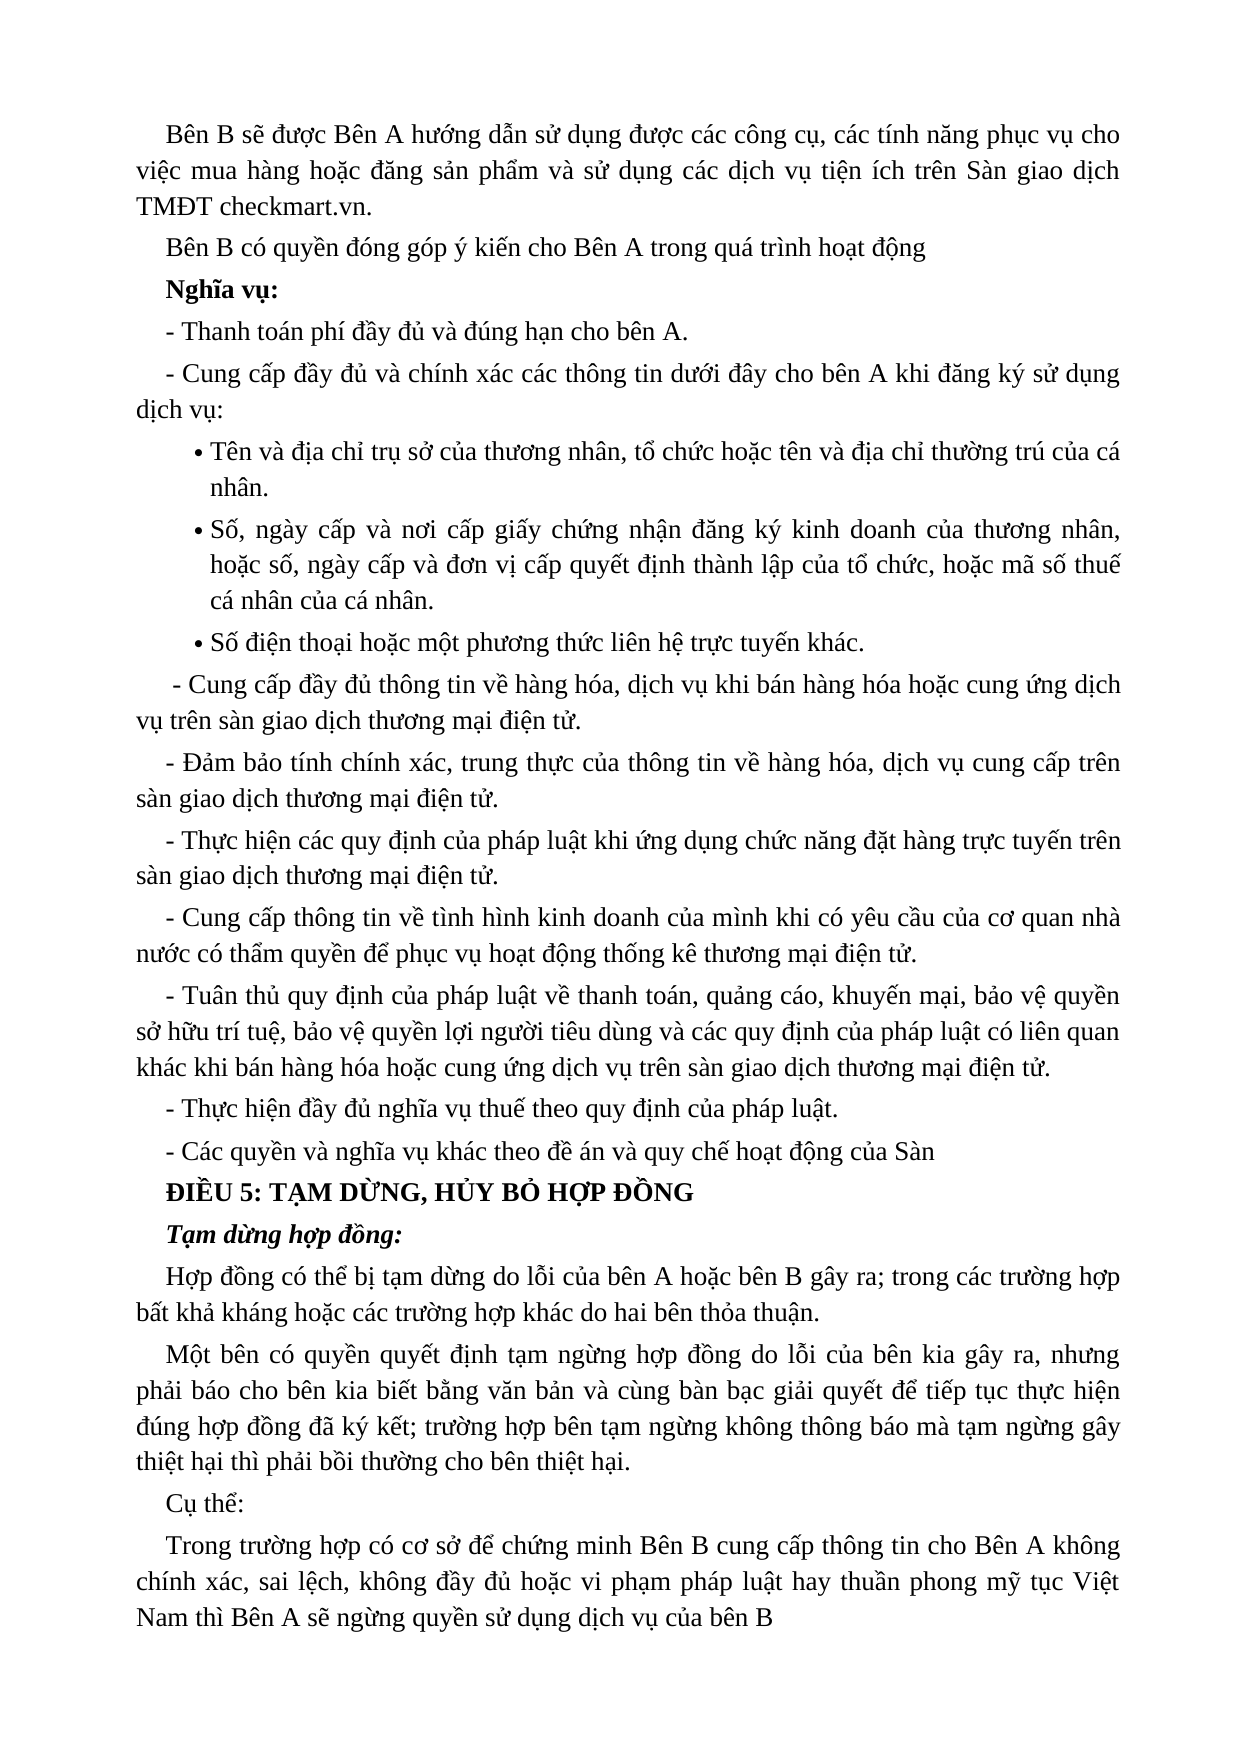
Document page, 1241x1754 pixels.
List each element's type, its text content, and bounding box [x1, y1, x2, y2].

text Một bên có quyền quyết định tạm ngừng hợp đồng do lỗi của bên kia gây ra, nhưng phải báo cho bên kia biết bằng văn bản và cùng bàn bạc giải quyết để tiếp tục thực hiện đúng hợp đồng đã ký kết; trường hợp bên tạm ngừng không thông báo mà tạm ngừng gây thiệt hại thì phải bồi thường cho bên thiệt hại. [136, 1338, 1122, 1477]
list Tên và địa chỉ trụ sở của thương nhân, tổ chức hoặc tên và địa chỉ thường trú của cá nhân. [195, 435, 1122, 502]
text - Tuân thủ quy định của pháp luật về thanh toán, quảng cáo, khuyến mại, bảo vệ quyền sở hữu trí tuệ, bảo vệ quyền lợi người tiêu dùng và các quy định của pháp luật có liên quan khác khi bán hàng hóa hoặc cung ứng dịch vụ trên sàn giao dịch thương mại điện tử. [136, 979, 1122, 1082]
text Trong trường hợp có cơ sở để chứng minh Bên B cung cấp thông tin cho Bên A không chính xác, sai lệch, không đầy đủ hoặc vi phạm pháp luật hay thuần phong mỹ tục Việt Nam thì Bên A sẽ ngừng quyền sử dụng dịch vụ của bên B [136, 1529, 1122, 1632]
text - Thực hiện đầy đủ nghĩa vụ thuế theo quy định của pháp luật. [136, 1093, 1122, 1124]
text - Đảm bảo tính chính xác, trung thực của thông tin về hàng hóa, dịch vụ cung cấp trên sàn giao dịch thương mại điện tử. [136, 746, 1122, 813]
text Bên B sẽ được Bên A hướng dẫn sử dụng được các công cụ, các tính năng phục vụ cho việc mua hàng hoặc đăng sản phẩm và sử dụng các dịch vụ tiện ích trên Sàn giao dịch TMĐT checkmart.vn. [136, 118, 1122, 221]
text - Cung cấp thông tin về tình hình kinh doanh của mình khi có yêu cầu của cơ quan nhà nước có thẩm quyền để phục vụ hoạt động thống kê thương mại điện tử. [136, 901, 1122, 968]
text - Cung cấp đầy đủ thông tin về hàng hóa, dịch vụ khi bán hàng hóa hoặc cung ứng dịch vụ trên sàn giao dịch thương mại điện tử. [136, 668, 1122, 735]
text ĐIỀU 5: TẠM DỪNG, HỦY BỎ HỢP ĐỒNG [136, 1177, 1122, 1208]
text - Các quyền và nghĩa vụ khác theo đề án và quy chế hoạt động của Sàn [136, 1134, 1122, 1166]
text - Thanh toán phí đầy đủ và đúng hạn cho bên A. [136, 316, 1122, 347]
text Nghĩa vụ: [136, 273, 1122, 305]
text Tạm dừng hợp đồng: [136, 1218, 1122, 1250]
text - Thực hiện các quy định của pháp luật khi ứng dụng chức năng đặt hàng trực tuyến trên sàn giao dịch thương mại điện tử. [136, 824, 1122, 891]
text Cụ thể: [136, 1487, 1122, 1518]
text - Cung cấp đầy đủ và chính xác các thông tin dưới đây cho bên A khi đăng ký sử dụng dịch vụ: [136, 357, 1122, 424]
text Bên B có quyền đóng góp ý kiến cho Bên A trong quá trình hoạt động [136, 232, 1122, 263]
text Hợp đồng có thể bị tạm dừng do lỗi của bên A hoặc bên B gây ra; trong các trường hợp bất khả kháng hoặc các trường hợp khác do hai bên thỏa thuận. [136, 1261, 1122, 1327]
list Số điện thoại hoặc một phương thức liên hệ trực tuyến khác. [195, 626, 1122, 657]
list Số, ngày cấp và nơi cấp giấy chứng nhận đăng ký kinh doanh của thương nhân, hoặc số, ngày cấp và đơn vị cấp quyết định thành lập của tổ chức, hoặc mã số thuế cá nhân của cá nhân. [195, 513, 1122, 616]
